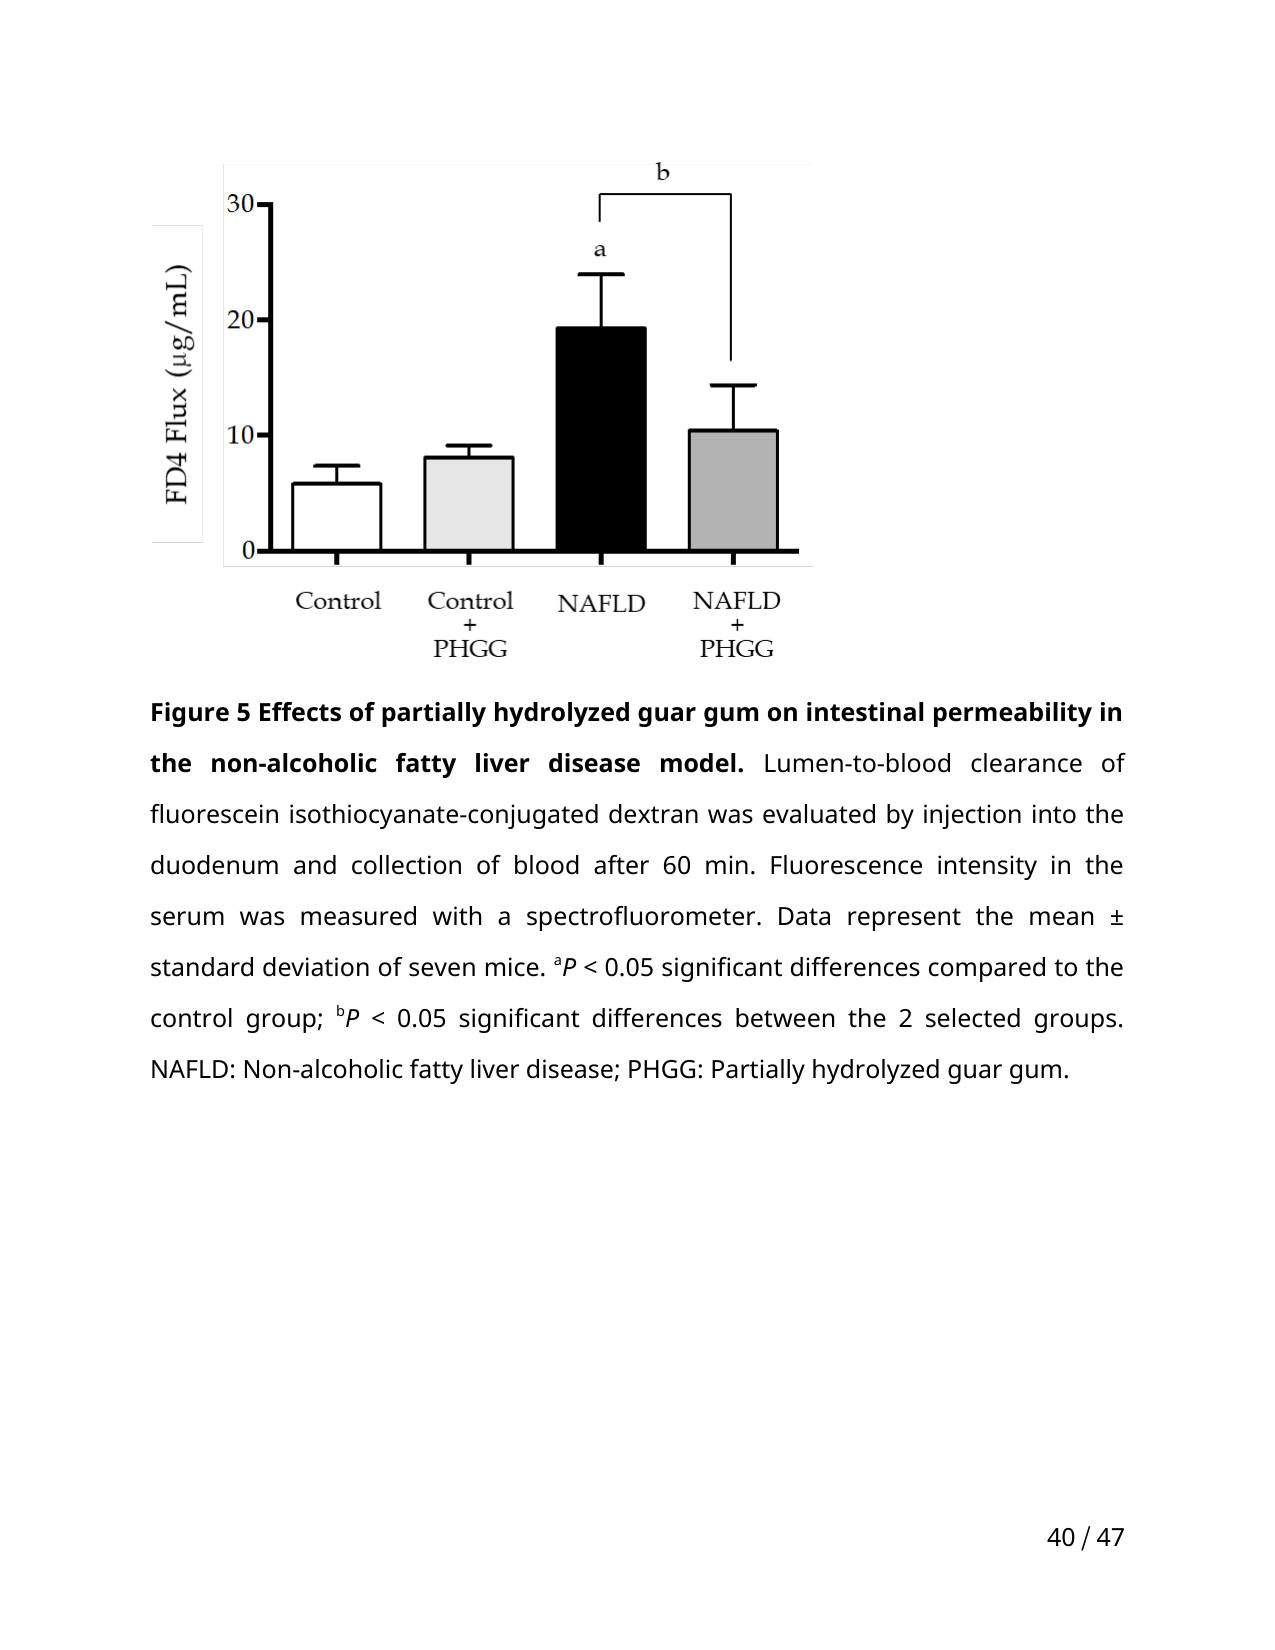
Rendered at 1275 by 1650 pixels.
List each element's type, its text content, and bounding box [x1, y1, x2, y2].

text Figure 5 Effects of partially hydrolyzed guar gum on intestinal permeability in the non-alcoholic fatty liver disease model. Lumen-to-blood clearance of fluorescein isothiocyanate-conjugated dextran was evaluated by injection into the duodenum and collection of blood after 60 min. Fluorescence intensity in the serum was measured with a spectrofluorometer. Data represent the mean ± standard deviation of seven mice. aP < 0.05 significant differences compared to the control group; bP < 0.05 significant differences between the 2 selected groups. NAFLD: Non-alcoholic fatty liver disease; PHGG: Partially hydrolyzed guar gum. [150, 694, 1125, 1086]
picture [150, 150, 813, 680]
